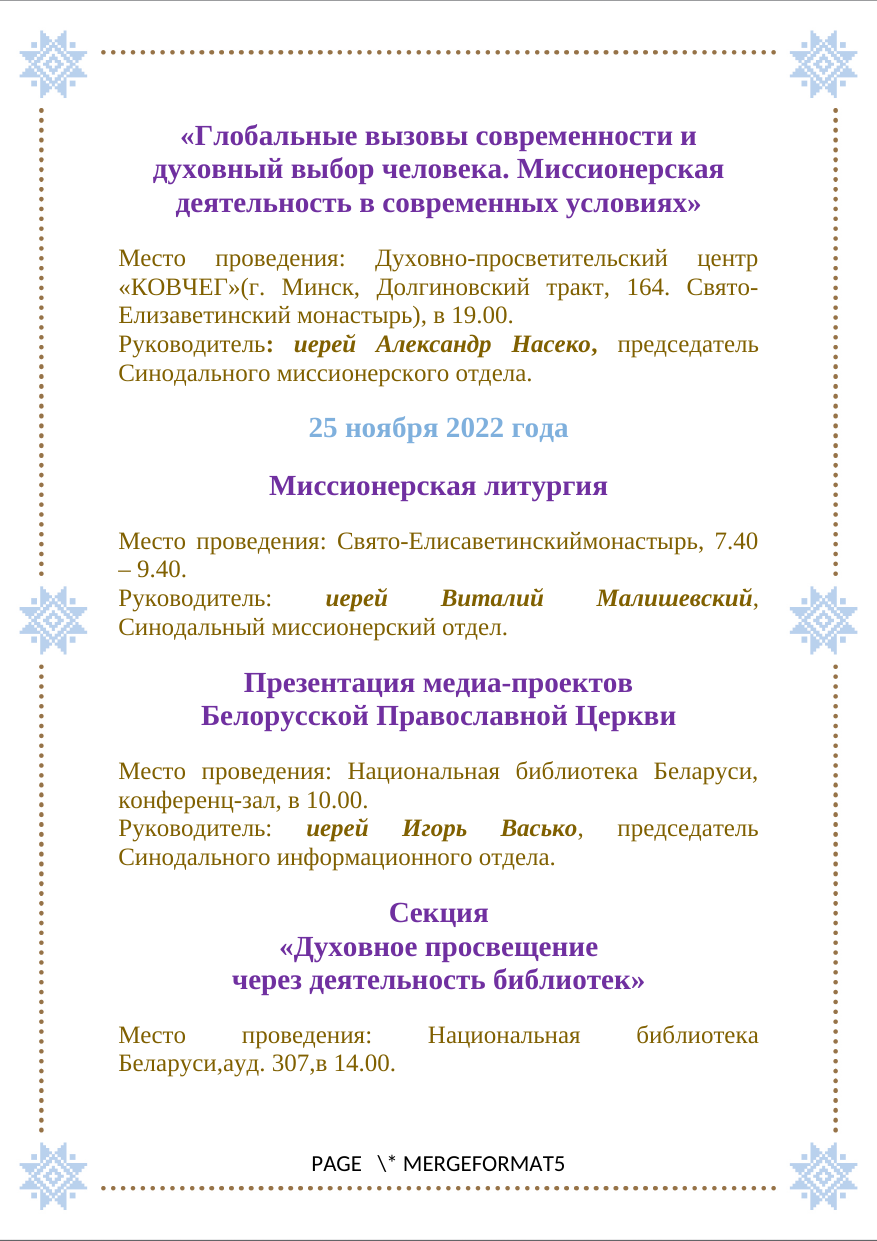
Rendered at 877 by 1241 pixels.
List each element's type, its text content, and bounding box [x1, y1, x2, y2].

text Место проведения: Национальная библиотека Беларуси,ауд. 307,в 14.00. [118, 1020, 759, 1077]
text Руководитель: иерей Александр Насеко, председатель Синодального миссионерского отдела. [118, 329, 759, 387]
text «Глобальные вызовы современности и духовный выбор человека. Миссионерская деятельность в современных условиях» [118, 118, 759, 219]
text Миссионерская литургия [118, 468, 759, 502]
text Место проведения: Духовно-просветительский центр «КОВЧЕГ»(г. Минск, Долгиновский тракт, 164. Свято-Елизаветинский монастырь), в 19.00. [118, 243, 759, 329]
text Секция [118, 895, 759, 929]
text Руководитель: иерей Игорь Васько, председатель Синодального информационного отдела. [118, 813, 759, 871]
text Белорусской Православной Церкви [118, 698, 759, 732]
picture [0, 0, 877, 1241]
text Руководитель: иерей Виталий Малишевский, Синодальный миссионерский отдел. [118, 583, 759, 641]
text «Духовное просвещение [118, 929, 759, 962]
text Презентация медиа-проектов [118, 665, 759, 698]
text Место проведения: Национальная библиотека Беларуси, конференц-зал, в 10.00. [118, 756, 759, 813]
text 25 ноября 2022 года [118, 411, 759, 444]
text Место проведения: Свято-Елисаветинскиймонастырь, 7.40 – 9.40. [118, 526, 759, 583]
text через деятельность библиотек» [118, 962, 759, 996]
